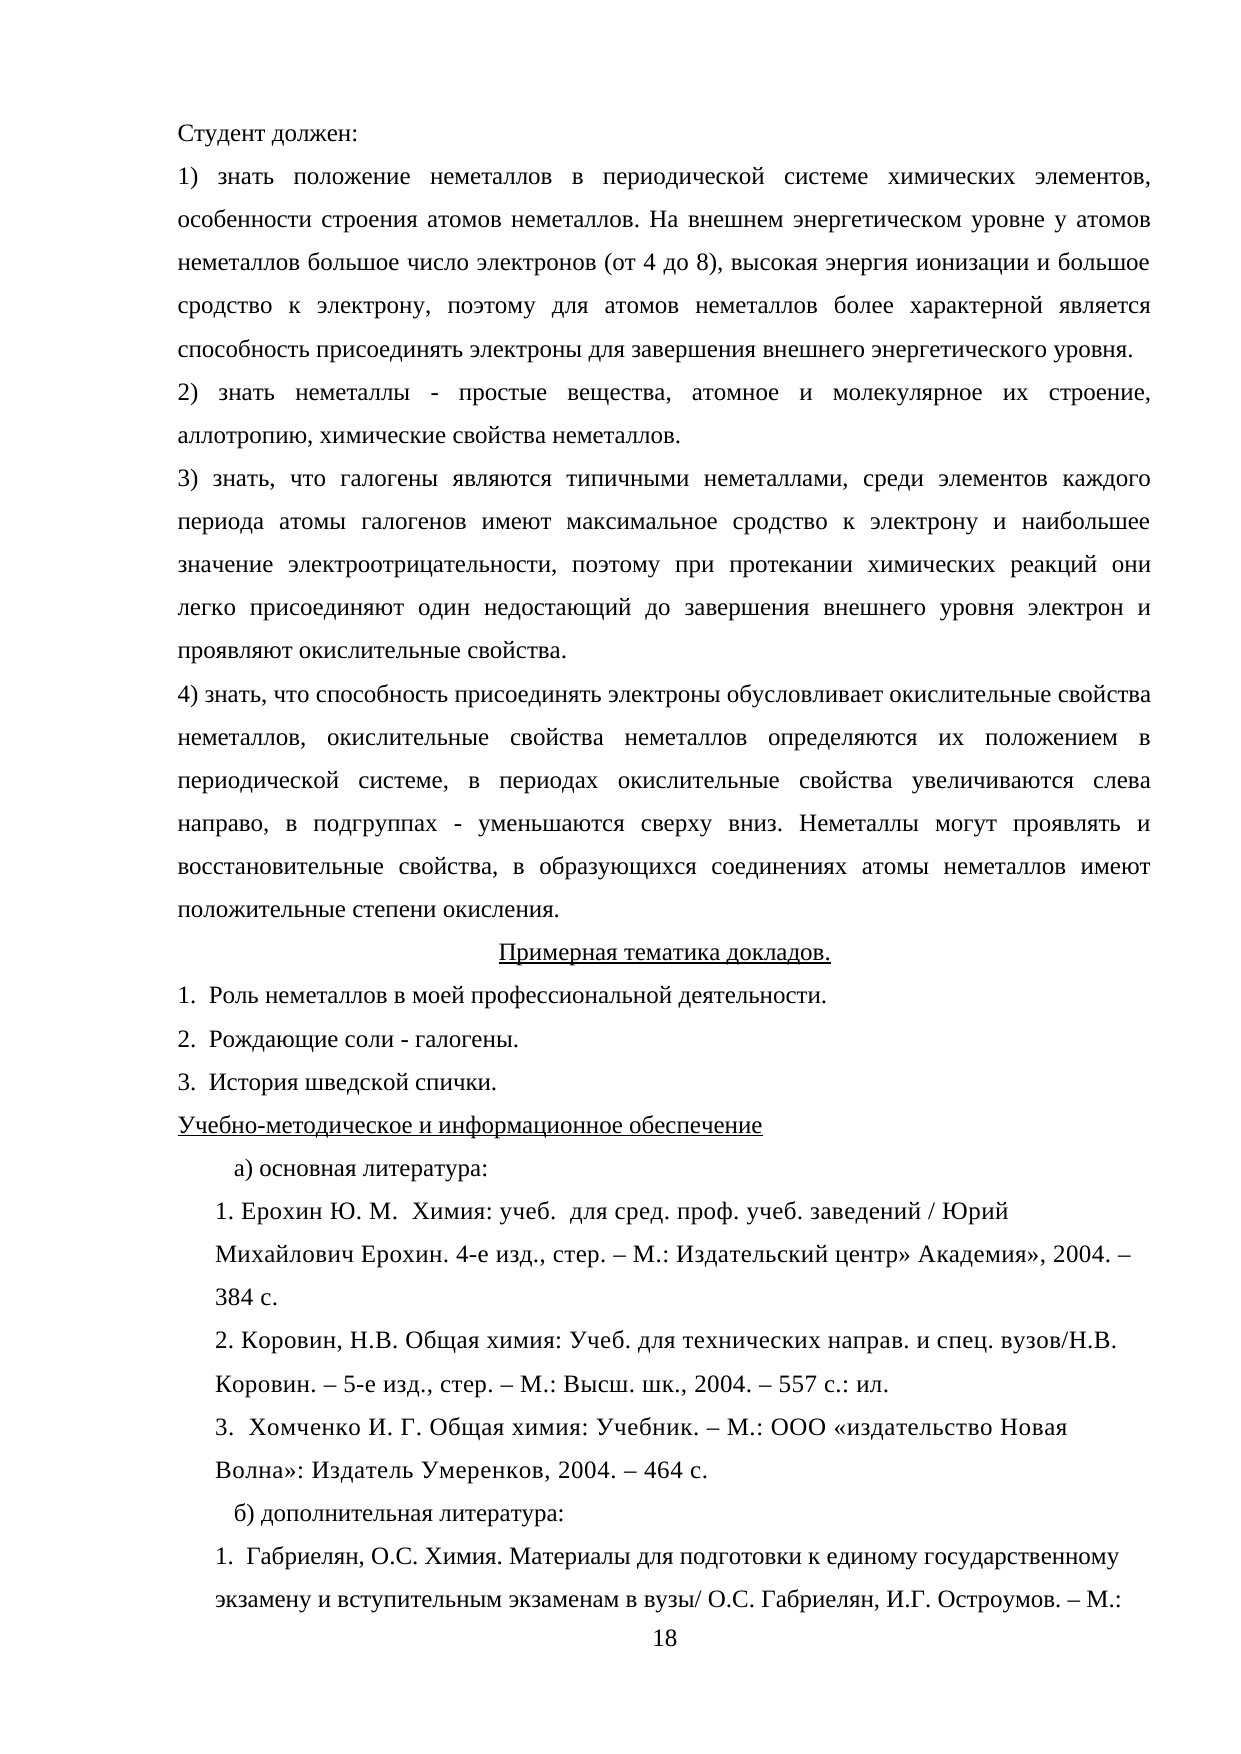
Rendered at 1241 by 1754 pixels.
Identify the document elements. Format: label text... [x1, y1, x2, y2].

text 3. Хомченко И. Г. Общая химия: Учебник. – М.: ООО «издательство Новая Волна»: Издатель Умеренков, 2004. – 464 с. [215, 1412, 1152, 1484]
text Примерная тематика докладов. [177, 937, 1152, 966]
text 1) знать положение неметаллов в периодической системе химических элементов, особенности строения атомов неметаллов. На внешнем энергетическом уровне у атомов неметаллов большое число электронов (от 4 до 8), высокая энергия ионизации и большое сродство к электрону, поэтому для атомов неметаллов более характерной является способность присоединять электроны для завершения внешнего энергетического уровня. [177, 161, 1152, 362]
text б) дополнительная литература: [177, 1498, 1152, 1527]
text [215, 1541, 1152, 1613]
text 1. Роль неметаллов в моей профессиональной деятельности. [177, 981, 1152, 1009]
text Учебно-методическое и информационное обеспечение [177, 1110, 1152, 1139]
text 2. Коровин, Н.В. Общая химия: Учеб. для технических направ. и спец. вузов/Н.В. Коровин. – 5-е изд., стер. – М.: Высш. шк., 2004. – 557 с.: ил. [215, 1326, 1152, 1397]
text а) основная литература: [177, 1153, 1152, 1182]
text 3) знать, что галогены являются типичными неметаллами, среди элементов каждого периода атомы галогенов имеют максимальное сродство к электрону и наибольшее значение электроотрицательности, поэтому при протекании химических реакций они легко присоединяют один недостающий до завершения внешнего уровня электрон и проявляют окислительные свойства. [177, 463, 1152, 664]
text 2. Рождающие соли - галогены. [177, 1024, 1152, 1052]
text 2) знать неметаллы - простые вещества, атомное и молекулярное их строение, аллотропию, химические свойства неметаллов. [177, 377, 1152, 449]
text 4) знать, что способность присоединять электроны обусловливает окислительные свойства неметаллов, окислительные свойства неметаллов определяются их положением в периодической системе, в периодах окислительные свойства увеличиваются слева направо, в подгруппах - уменьшаются сверху вниз. Неметаллы могут проявлять и восстановительные свойства, в образующихся соединениях атомы неметаллов имеют положительные степени окисления. [177, 679, 1152, 923]
text 3. История шведской спички. [177, 1067, 1152, 1096]
text 1. Ерохин Ю. М. Химия: учеб. для сред. проф. учеб. заведений / Юрий Михайлович Ерохин. 4-е изд., стер. – М.: Издательский центр» Академия», 2004. – 384 с. [215, 1196, 1152, 1311]
subtitle Студент должен: [177, 118, 1152, 147]
